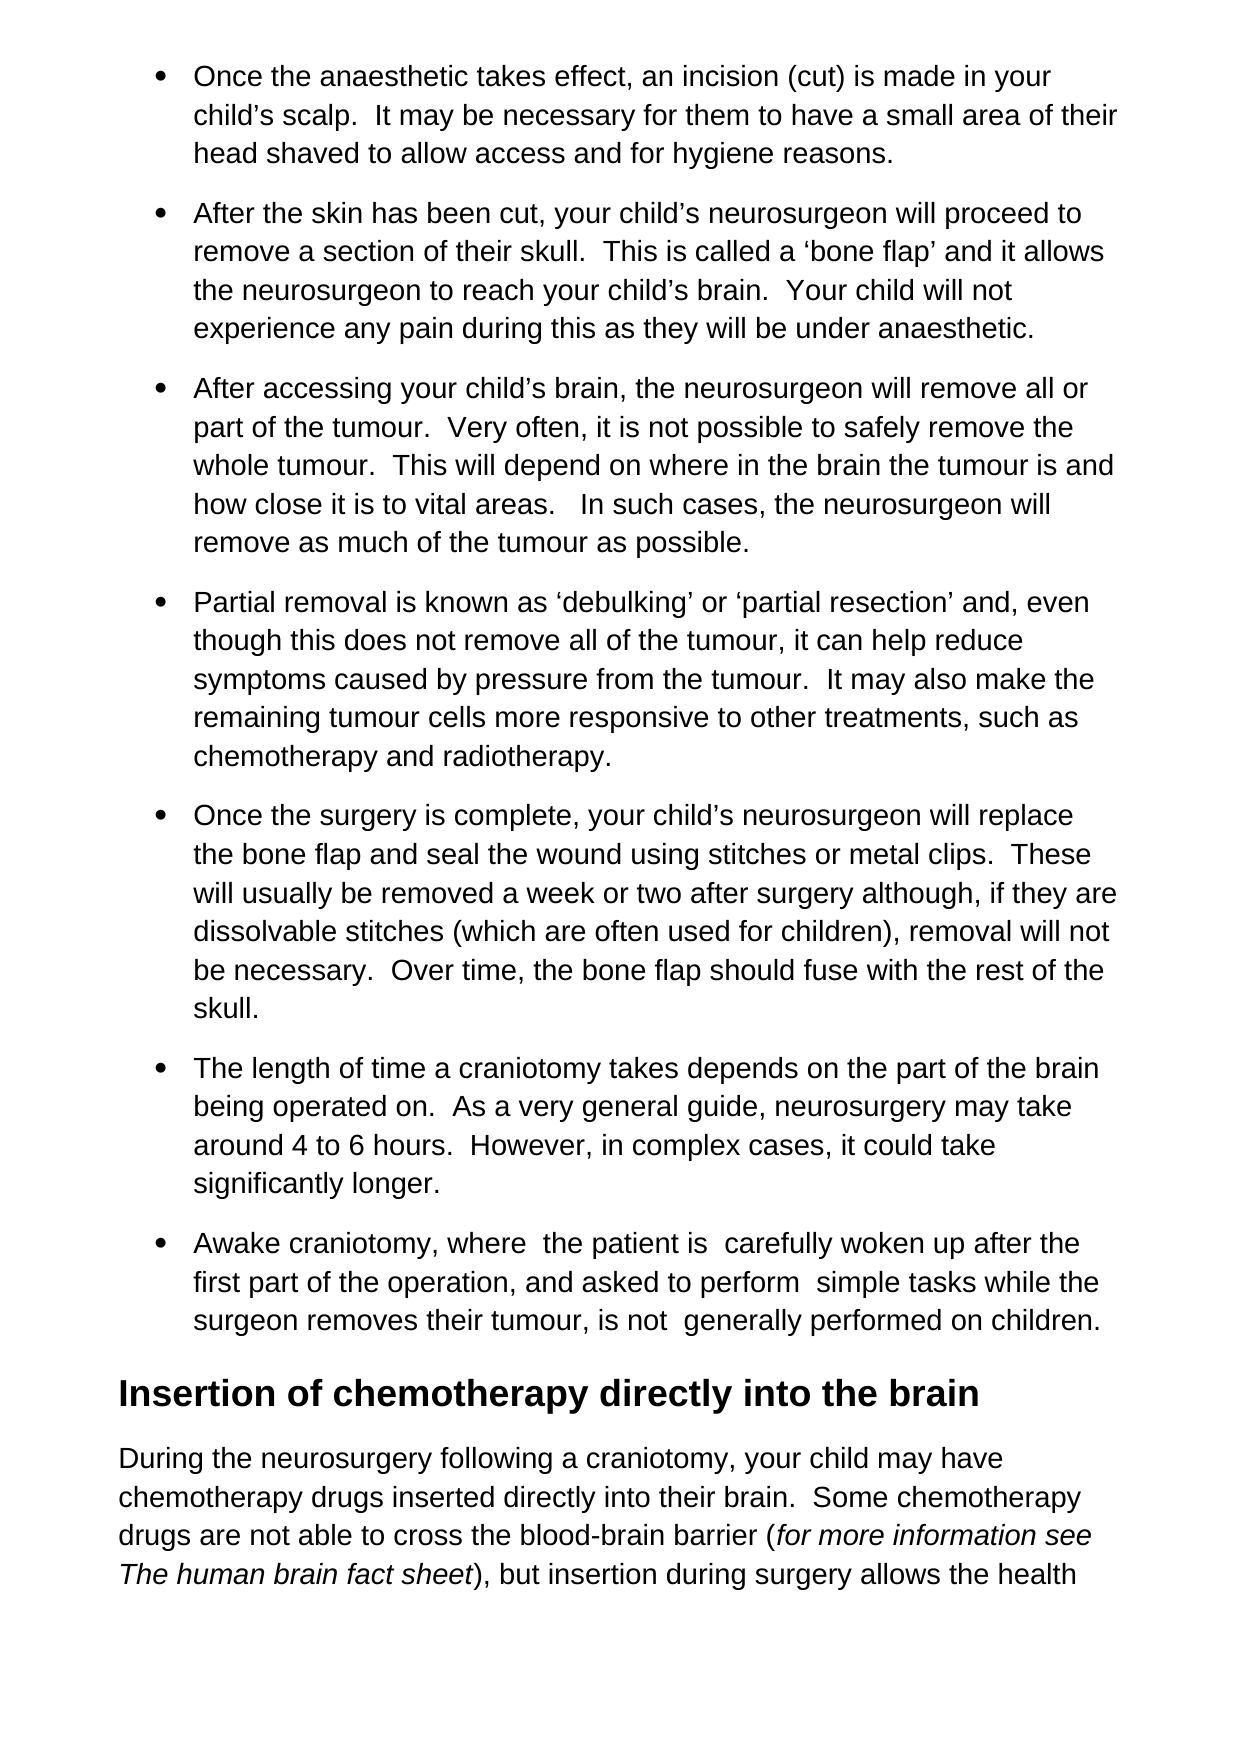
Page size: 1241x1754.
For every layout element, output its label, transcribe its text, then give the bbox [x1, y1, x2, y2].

subtitle Insertion of chemotherapy directly into the brain [118, 1371, 1122, 1414]
text After the skin has been cut, your child’s neurosurgeon will proceed to remove a section of their skull. This is called a ‘bone flap’ and it allows the neurosurgeon to reach your child’s brain. Your child will not experience any pain during this as they will be under anaesthetic. [156, 196, 1122, 345]
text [118, 1441, 1122, 1591]
text The length of time a craniotomy takes depends on the part of the brain being operated on. As a very general guide, neurosurgery may take around 4 to 6 hours. However, in complex cases, it could take significantly longer. [156, 1051, 1122, 1200]
text Awake craniotomy, where the patient is carefully woken up after the first part of the operation, and asked to perform simple tasks while the surgeon removes their tumour, is not generally performed on children. [156, 1226, 1122, 1337]
text Once the anaesthetic takes effect, an incision (cut) is made in your child’s scalp. It may be necessary for them to have a small area of their head shaved to allow access and for hygiene reasons. [156, 59, 1122, 170]
text Once the surgery is complete, your child’s neurosurgeon will replace the bone flap and seal the wound using stitches or metal clips. These will usually be removed a week or two after surgery although, if they are dissolvable stitches (which are often used for children), removal will not be necessary. Over time, the bone flap should fuse with the rest of the skull. [156, 798, 1122, 1025]
text After accessing your child’s brain, the neurosurgeon will remove all or part of the tumour. Very often, it is not possible to safely remove the whole tumour. This will depend on where in the brain the tumour is and how close it is to vital areas. In such cases, the neurosurgeon will remove as much of the tumour as possible. [156, 371, 1122, 559]
text Partial removal is known as ‘debulking’ or ‘partial resection’ and, even though this does not remove all of the tumour, it can help reduce symptoms caused by pressure from the tumour. It may also make the remaining tumour cells more responsive to other treatments, such as chemotherapy and radiotherapy. [156, 585, 1122, 773]
